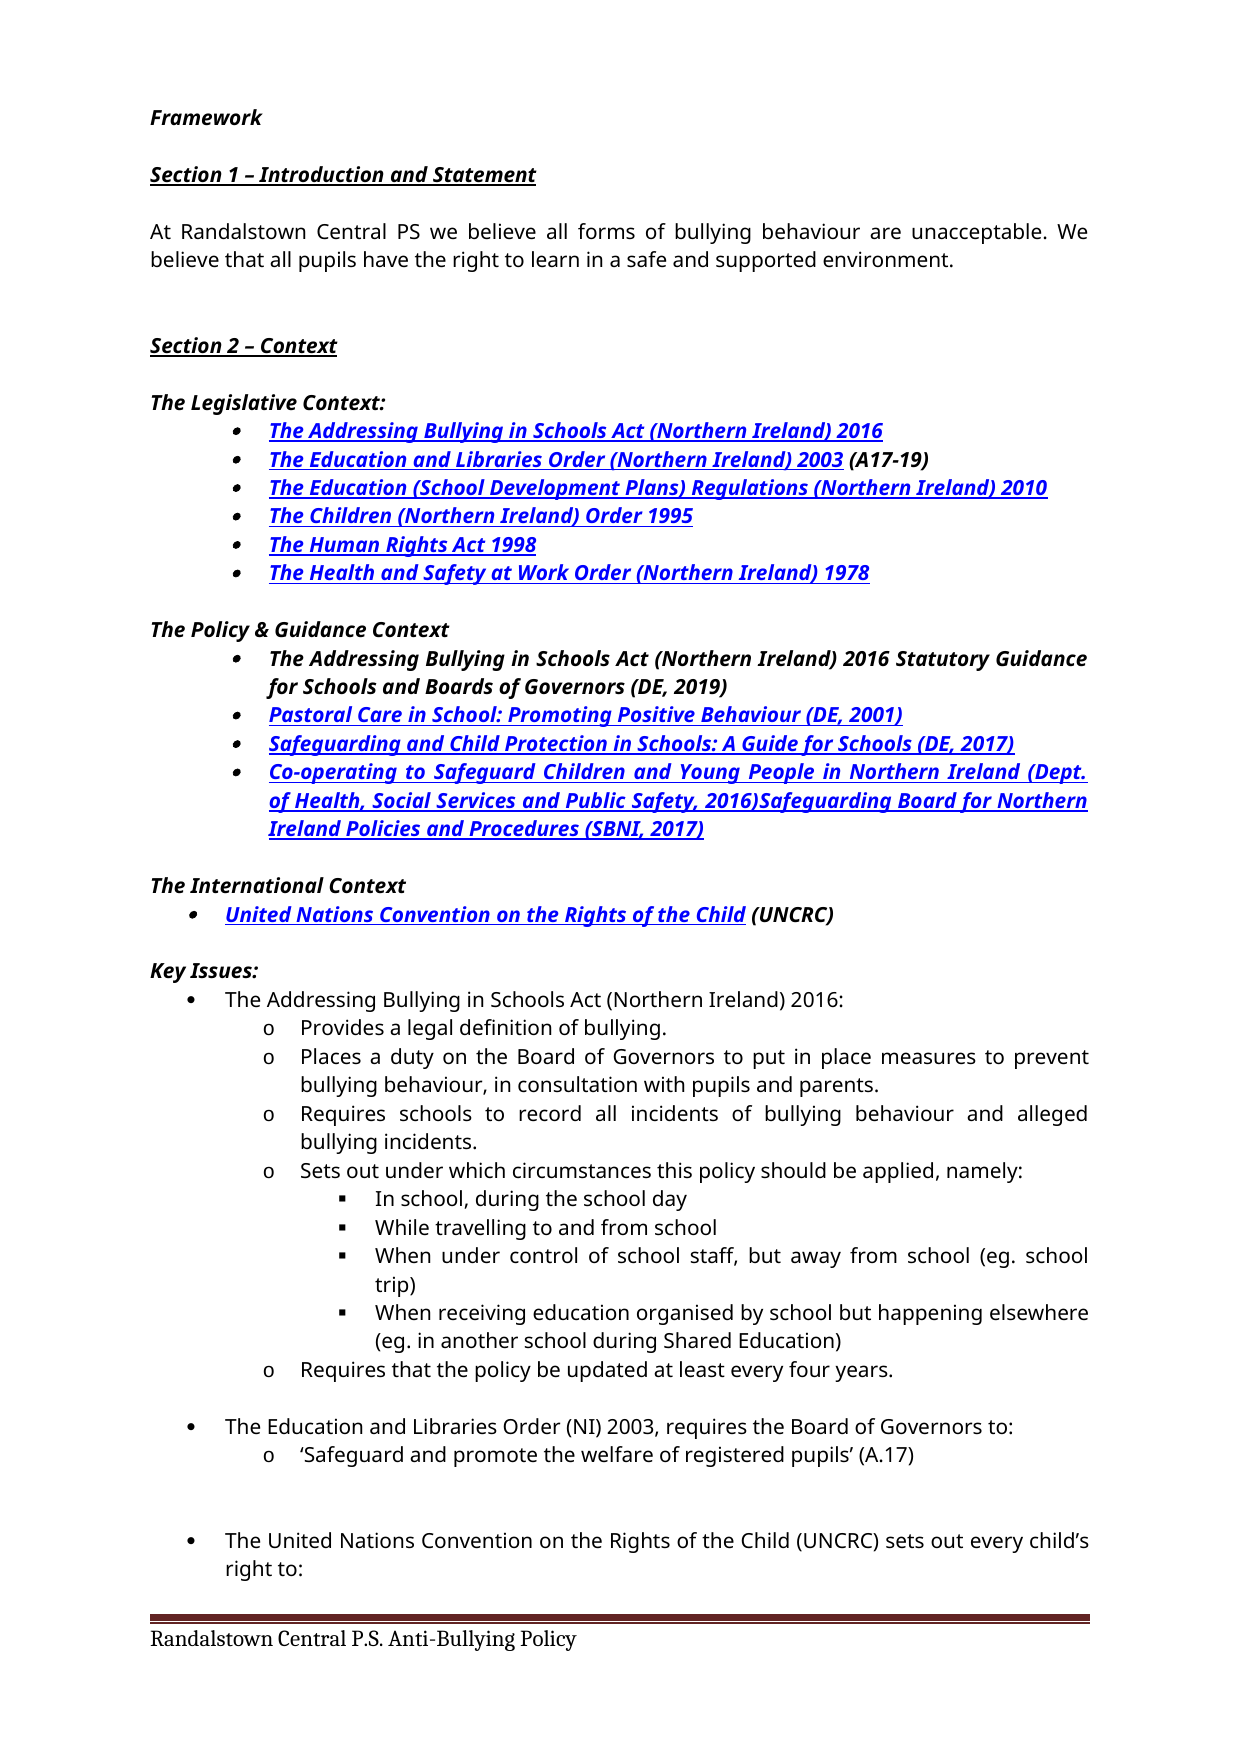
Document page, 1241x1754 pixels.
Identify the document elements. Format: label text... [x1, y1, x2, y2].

list In school, during the school day [337, 1184, 1090, 1213]
list The Addressing Bullying in Schools Act (Northern Ireland) 2016: [187, 985, 1090, 1013]
text The International Context [150, 871, 1090, 900]
text The Policy & Guidance Context [150, 615, 1090, 644]
list The Addressing Bullying in Schools Act (Northern Ireland) 2016 [231, 416, 1090, 445]
list Sets out under which circumstances this policy should be applied, namely: [262, 1156, 1090, 1184]
list The Education and Libraries Order (NI) 2003, requires the Board of Governors to: [187, 1412, 1090, 1441]
list ‘Safeguard and promote the welfare of registered pupils’ (A.17) [262, 1441, 1090, 1469]
list Places a duty on the Board of Governors to put in place measures to prevent bullying behaviour, in consultation with pupils and parents. [262, 1042, 1090, 1099]
list When under control of school staff, but away from school (eg. school trip) [337, 1241, 1090, 1298]
text Section 2 – Context [150, 331, 1090, 359]
list The Addressing Bullying in Schools Act (Northern Ireland) 2016 Statutory Guidance for Schools and Boards of Governors (DE, 2019) [231, 644, 1090, 701]
text Key Issues: [150, 957, 1090, 985]
list When receiving education organised by school but happening elsewhere (eg. in another school during Shared Education) [337, 1298, 1090, 1355]
list While travelling to and from school [337, 1213, 1090, 1241]
list The Education (School Development Plans) Regulations (Northern Ireland) 2010 [231, 473, 1090, 502]
text Framework [150, 103, 1090, 132]
list Requires schools to record all incidents of bullying behaviour and alleged bullying incidents. [262, 1099, 1090, 1156]
list The United Nations Convention on the Rights of the Child (UNCRC) sets out every child’s right to: [187, 1526, 1090, 1583]
list The Health and Safety at Work Order (Northern Ireland) 1978 [231, 558, 1090, 587]
text The Legislative Context: [150, 388, 1090, 416]
list The Children (Northern Ireland) Order 1995 [231, 502, 1090, 530]
list Safeguarding and Child Protection in Schools: A Guide for Schools (DE, 2017) [231, 729, 1090, 757]
list The Education and Libraries Order (Northern Ireland) 2003 (A17-19) [231, 445, 1090, 473]
text At Randalstown Central PS we believe all forms of bullying behaviour are unacceptable. We believe that all pupils have the right to learn in a safe and supported environment. [150, 217, 1090, 274]
list Provides a legal definition of bullying. [262, 1013, 1090, 1042]
text Section 1 – Introduction and Statement [150, 160, 1090, 189]
list United Nations Convention on the Rights of the Child (UNCRC) [187, 900, 1090, 928]
list Requires that the policy be updated at least every four years. [262, 1355, 1090, 1384]
list Pastoral Care in School: Promoting Positive Behaviour (DE, 2001) [231, 701, 1090, 729]
list The Human Rights Act 1998 [231, 530, 1090, 558]
list Co-operating to Safeguard Children and Young People in Northern Ireland (Dept. of Health, Social Services and Public Safety, 2016)Safeguarding Board for Northern Ireland Policies and Procedures (SBNI, 2017) [231, 757, 1090, 843]
